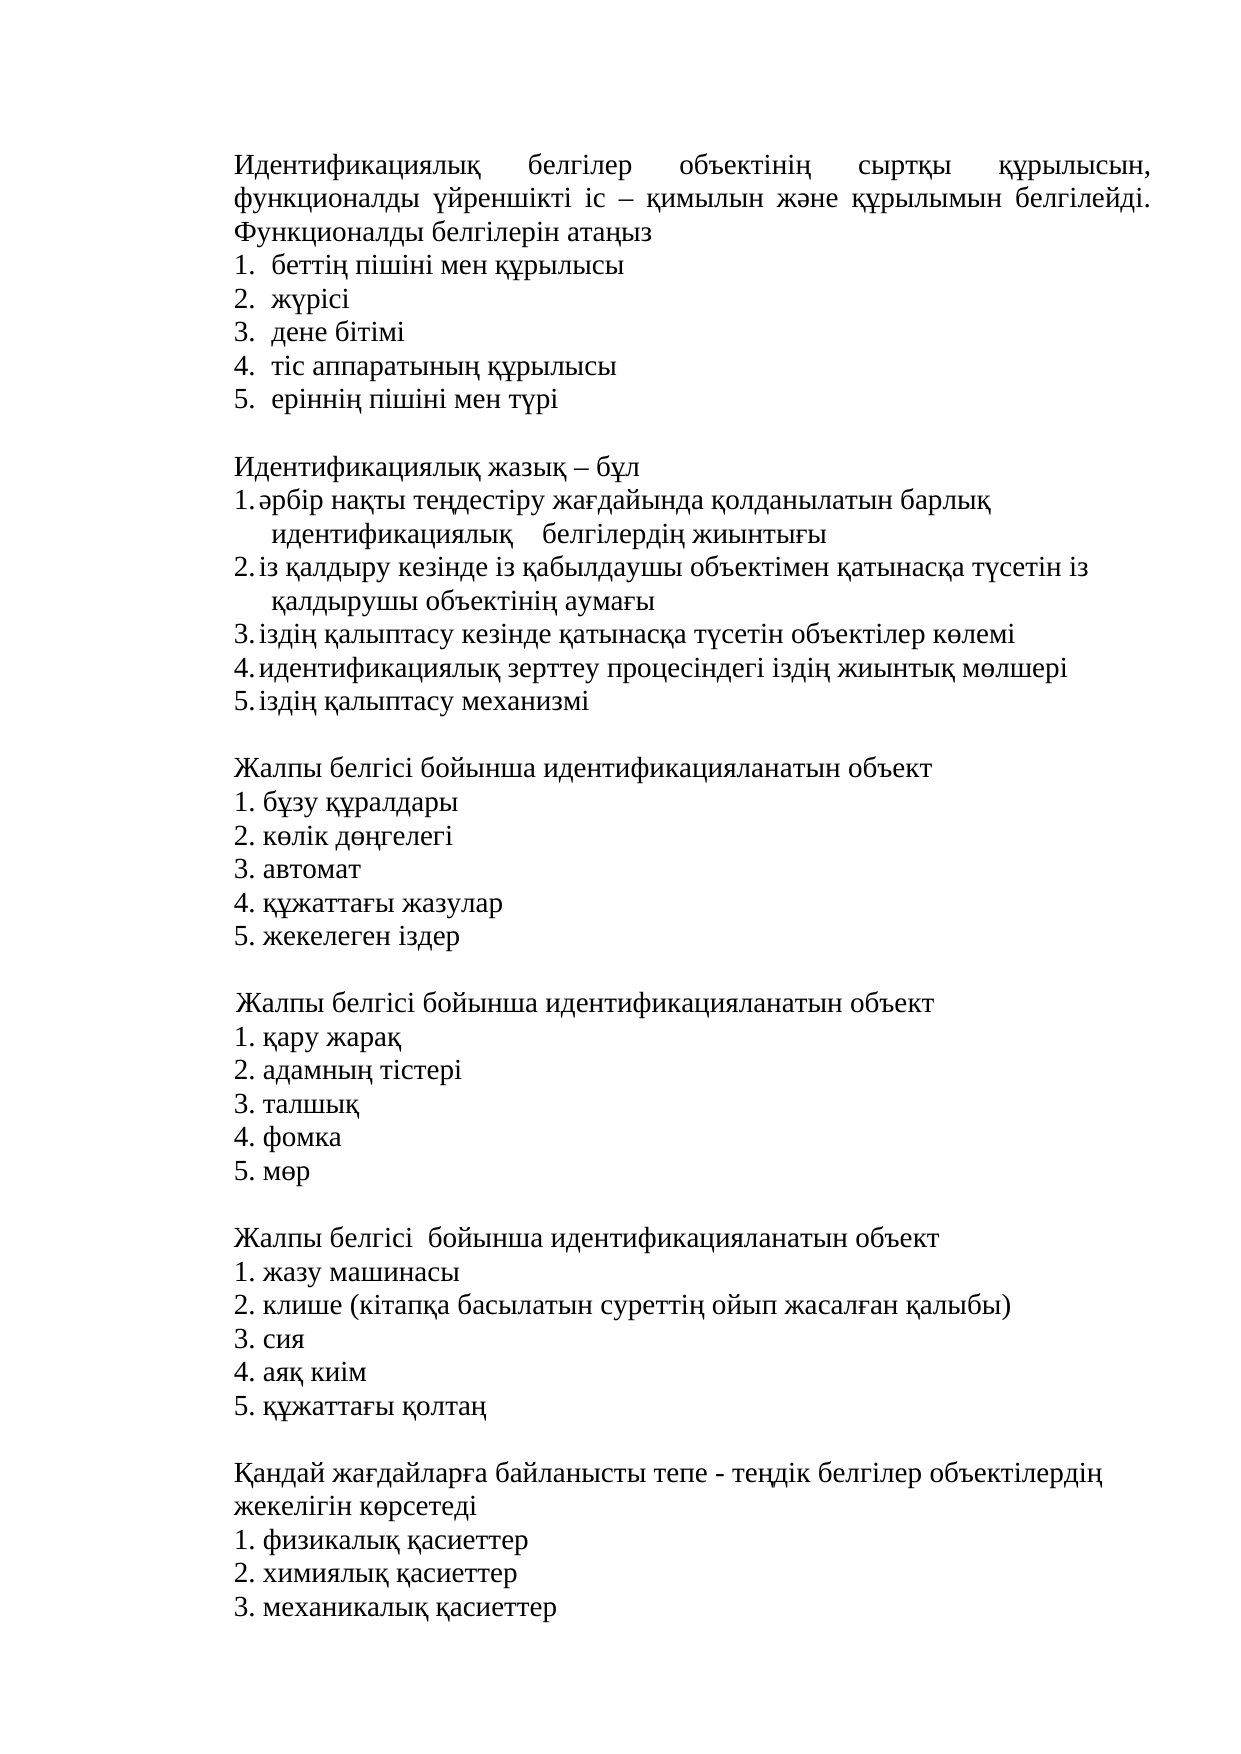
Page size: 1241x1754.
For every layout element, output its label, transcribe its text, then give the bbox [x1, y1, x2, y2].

text Жалпы белгісі бойынша идентификацияланатын объект [233, 1220, 1152, 1254]
text 3. сия [233, 1321, 1152, 1354]
list іздің қалыптасу механизмі [233, 683, 1152, 717]
list беттің пішіні мен құрылысы [233, 247, 1152, 281]
text 5. жекелеген іздер [233, 918, 1152, 952]
text 1. бұзу құралдары [233, 784, 1152, 818]
text 2. адамның тістері [233, 1052, 1152, 1086]
list іздің қалыптасу кезінде қатынасқа түсетін объектілер көлемі [233, 616, 1152, 650]
text 5. құжаттағы қолтаң [233, 1388, 1152, 1421]
text 1. қару жарақ [233, 1019, 1152, 1052]
text Идентификациялық белгілер объектінің сыртқы құрылысын, функционалды үйреншікті іс – қимылын және құрылымын белгілейді. Функционалды белгілерін атаңыз [233, 147, 1152, 247]
text 3. механикалық қасиеттер [233, 1589, 1152, 1623]
list идентификациялық зерттеу процесіндегі іздің жиынтық мөлшері [233, 650, 1152, 683]
text 1. жазу машинасы [233, 1254, 1152, 1287]
text 1. физикалық қасиеттер [233, 1522, 1152, 1556]
text Жалпы белгісі бойынша идентификацияланатын объект [177, 985, 1152, 1019]
text 2. химиялық қасиеттер [233, 1556, 1152, 1589]
text 3. автомат [233, 851, 1152, 885]
text 5. мөр [233, 1153, 1152, 1187]
list дене бітімі [233, 314, 1152, 348]
text 4. құжаттағы жазулар [233, 885, 1152, 918]
text 4. фомка [233, 1119, 1152, 1153]
text 2. көлік дөңгелегі [233, 818, 1152, 851]
list әрбір нақты теңдестіру жағдайында қолданылатын барлық идентификациялық белгілердің жиынтығы [233, 482, 1152, 549]
text Жалпы белгісі бойынша идентификацияланатын объект [233, 751, 1152, 784]
text 2. клише (кітапқа басылатын суреттің ойып жасалған қалыбы) [233, 1287, 1152, 1321]
list тіс аппаратының құрылысы [233, 348, 1152, 382]
text 3. талшық [233, 1086, 1152, 1119]
list жүрісі [233, 281, 1152, 314]
list еріннің пішіні мен түрі [233, 382, 1152, 415]
text Қандай жағдайларға байланысты тепе - теңдік белгілер объектілердің жекелігін көрсетеді [233, 1455, 1152, 1522]
text 4. аяқ киім [233, 1354, 1152, 1388]
text Идентификациялық жазық – бұл [233, 449, 1152, 482]
list із қалдыру кезінде із қабылдаушы объектімен қатынасқа түсетін із қалдырушы объектінің аумағы [233, 549, 1152, 616]
